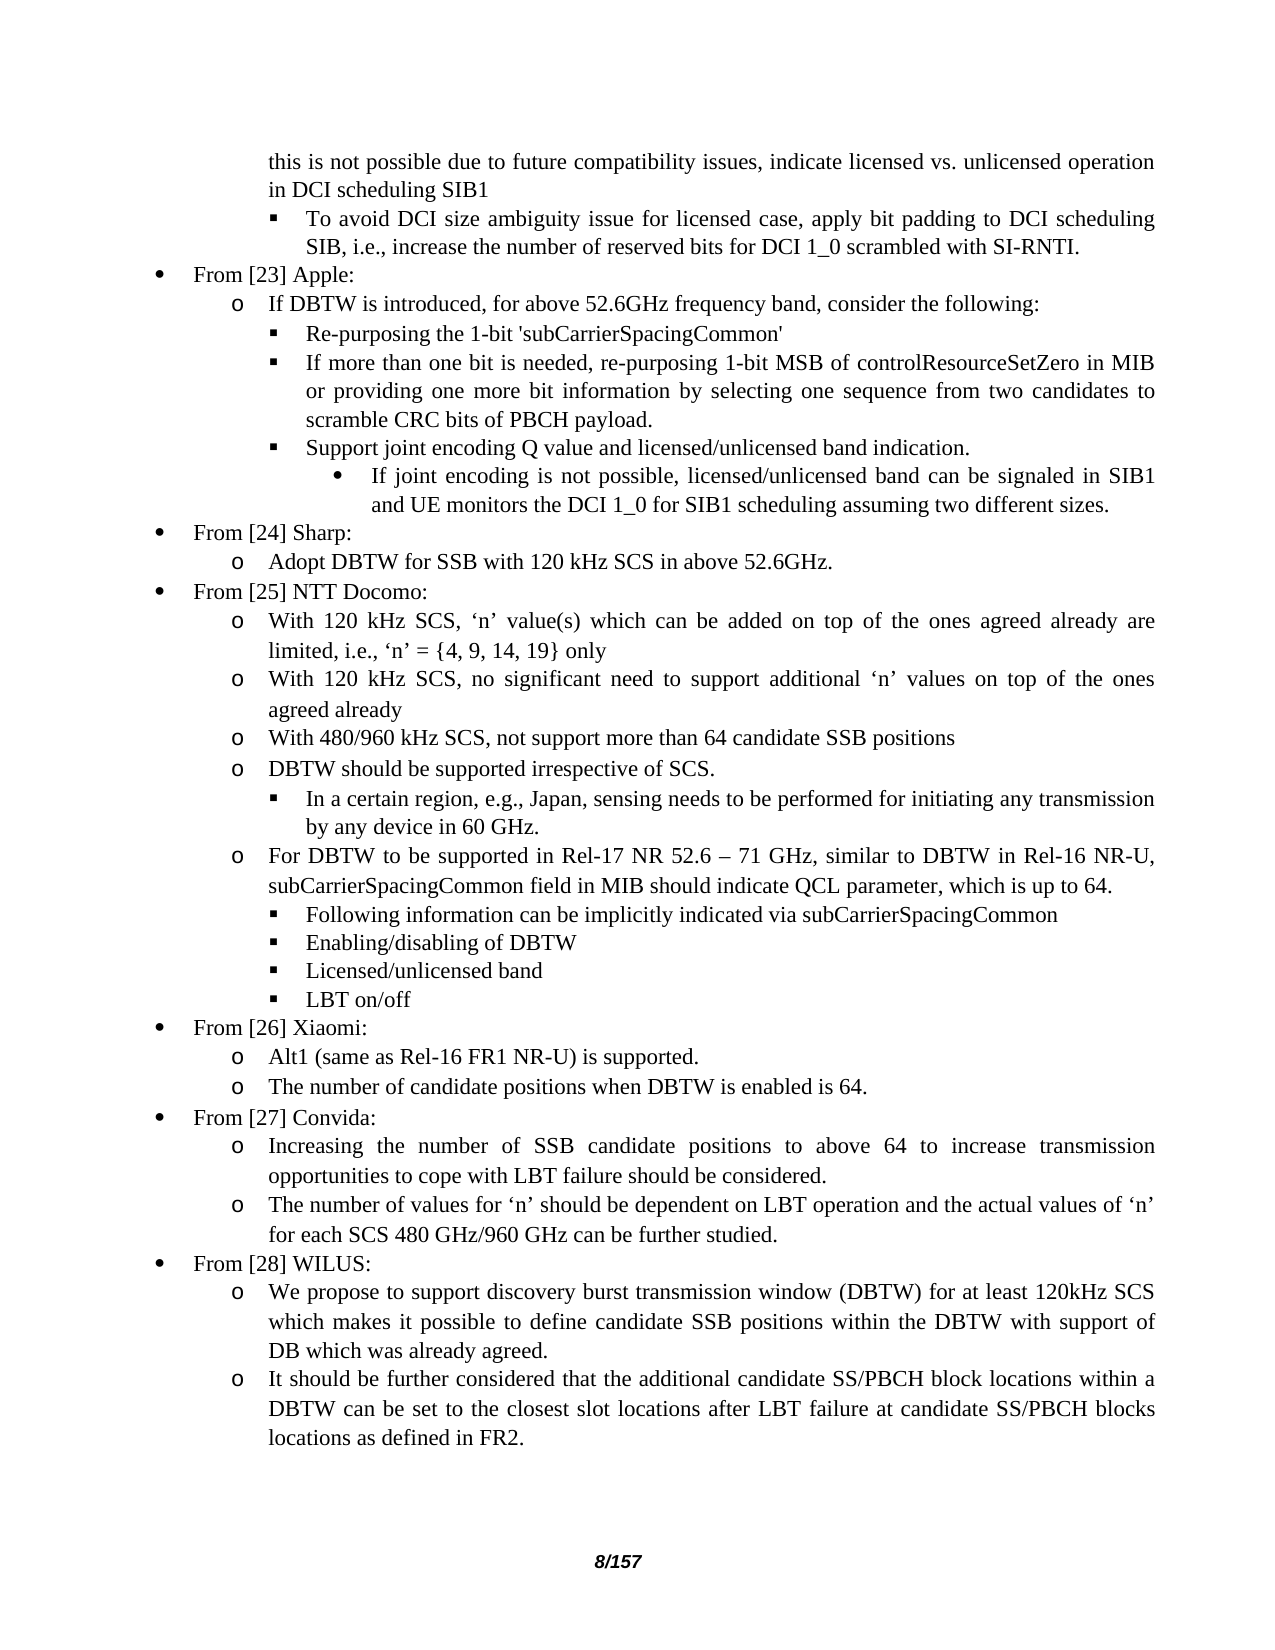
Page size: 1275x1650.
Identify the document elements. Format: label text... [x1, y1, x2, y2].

list Enabling/disabling of DBTW [268, 929, 1157, 955]
list The number of candidate positions when DBTW is enabled is 64. [231, 1073, 1157, 1101]
list Increasing the number of SSB candidate positions to above 64 to increase transmission opportunities to cope with LBT failure should be considered. [231, 1132, 1157, 1189]
list For DBTW to be supported in Rel-17 NR 52.6 – 71 GHz, similar to DBTW in Rel-16 NR-U, subCarrierSpacingCommon field in MIB should indicate QCL parameter, which is up to 64. [231, 842, 1157, 898]
list Adopt DBTW for SSB with 120 kHz SCS in above 52.6GHz. [231, 548, 1157, 576]
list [231, 148, 1157, 202]
list With 120 kHz SCS, no significant need to support additional ‘n’ values on top of the ones agreed already [231, 665, 1157, 722]
list From [24] Sharp: [156, 519, 1157, 546]
list To avoid DCI size ambiguity issue for licensed case, apply bit padding to DCI scheduling SIB, i.e., increase the number of reserved bits for DCI 1_0 scrambled with SI-RNTI. [268, 204, 1157, 259]
list Following information can be implicitly indicated via subCarrierSpacingCommon [268, 901, 1157, 927]
list From [27] Convida: [156, 1104, 1157, 1130]
list LBT on/off [268, 986, 1157, 1012]
list Alt1 (same as Rel-16 FR1 NR-U) is supported. [231, 1043, 1157, 1071]
list From [23] Apple: [156, 261, 1157, 288]
list From [25] NTT Docomo: [156, 578, 1157, 604]
list From [28] WILUS: [156, 1249, 1157, 1276]
list If more than one bit is needed, re-purposing 1-bit MSB of controlResourceSetZero in MIB or providing one more bit information by selecting one sequence from two candidates to scramble CRC bits of PBCH payload. [268, 349, 1157, 432]
list DBTW should be supported irrespective of SCS. [231, 754, 1157, 783]
list Re-purposing the 1-bit 'subCarrierSpacingCommon' [268, 320, 1157, 347]
list In a certain region, e.g., Japan, sensing needs to be performed for initiating any transmission by any device in 60 GHz. [268, 785, 1157, 840]
list With 120 kHz SCS, ‘n’ value(s) which can be added on top of the ones agreed already are limited, i.e., ‘n’ = {4, 9, 14, 19} only [231, 607, 1157, 663]
list From [26] Xiaomi: [156, 1014, 1157, 1041]
list With 480/960 kHz SCS, not support more than 64 candidate SSB positions [231, 724, 1157, 752]
list The number of values for ‘n’ should be dependent on LBT operation and the actual values of ‘n’ for each SCS 480 GHz/960 GHz can be further studied. [231, 1191, 1157, 1247]
list Support joint encoding Q value and licensed/unlicensed band indication. [268, 434, 1157, 460]
list We propose to support discovery burst transmission window (DBTW) for at least 120kHz SCS which makes it possible to define candidate SSB positions within the DBTW with support of DB which was already agreed. [231, 1278, 1157, 1363]
list If DBTW is introduced, for above 52.6GHz frequency band, consider the following: [231, 290, 1157, 318]
list It should be further considered that the additional candidate SS/PBCH block locations within a DBTW can be set to the closest slot locations after LBT failure at candidate SS/PBCH blocks locations as defined in FR2. [231, 1365, 1157, 1450]
list Licensed/unlicensed band [268, 957, 1157, 984]
list If joint encoding is not possible, licensed/unlicensed band can be signaled in SIB1 and UE monitors the DCI 1_0 for SIB1 scheduling assuming two different sizes. [334, 462, 1157, 517]
